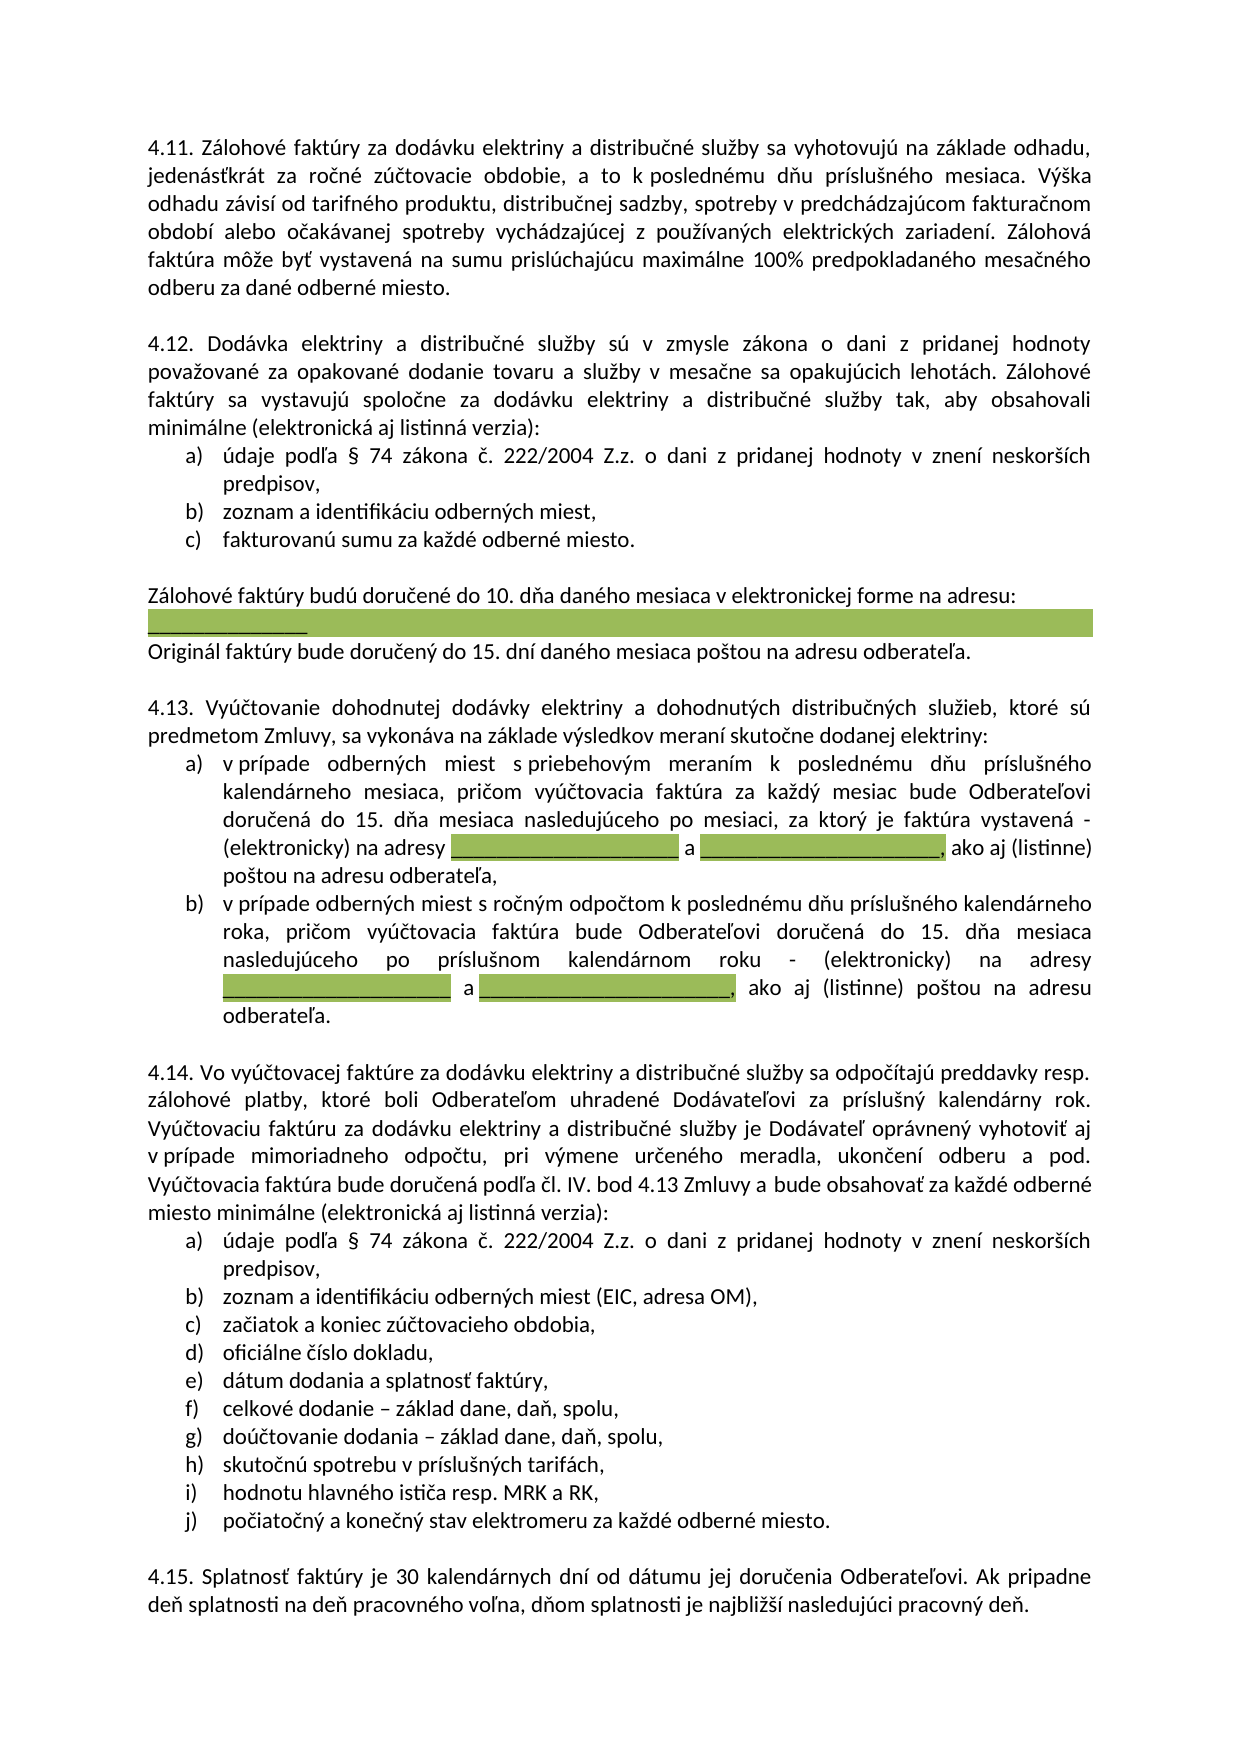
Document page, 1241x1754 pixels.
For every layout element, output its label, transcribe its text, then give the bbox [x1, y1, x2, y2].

list v prípade odberných miest s priebehovým meraním k poslednému dňu príslušného kalendárneho mesiaca, pričom vyúčtovacia faktúra za každý mesiac bude Odberateľovi doručená do 15. dňa mesiaca nasledujúceho po mesiaci, za ktorý je faktúra vystavená - (elektronicky) na adresy ____________________ a _____________________, ako aj (listinne) poštou na adresu odberateľa, [185, 749, 1093, 889]
list údaje podľa § 74 zákona č. 222/2004 Z.z. o dani z pridanej hodnoty v znení neskorších predpisov, [185, 1226, 1093, 1282]
list doúčtovanie dodania – základ dane, daň, spolu, [185, 1422, 1093, 1450]
text 4.15. Splatnosť faktúry je 30 kalendárnych dní od dátumu jej doručenia Odberateľovi. Ak pripadne deň splatnosti na deň pracovného voľna, dňom splatnosti je najbližší nasledujúci pracovný deň. [148, 1562, 1093, 1618]
text 4.14. Vo vyúčtovacej faktúre za dodávku elektriny a distribučné služby sa odpočítajú preddavky resp. zálohové platby, ktoré boli Odberateľom uhradené Dodávateľovi za príslušný kalendárny rok. Vyúčtovaciu faktúru za dodávku elektriny a distribučné služby je Dodávateľ oprávnený vyhotoviť aj v prípade mimoriadneho odpočtu, pri výmene určeného meradla, ukončení odberu a pod. Vyúčtovacia faktúra bude doručená podľa čl. IV. bod 4.13 Zmluvy a bude obsahovať za každé odberné miesto minimálne (elektronická aj listinná verzia): [148, 1058, 1093, 1226]
list hodnotu hlavného ističa resp. MRK a RK, [185, 1478, 1093, 1506]
list údaje podľa § 74 zákona č. 222/2004 Z.z. o dani z pridanej hodnoty v znení neskorších predpisov, [185, 441, 1093, 497]
list zoznam a identifikáciu odberných miest (EIC, adresa OM), [185, 1282, 1093, 1310]
text Originál faktúry bude doručený do 15. dní daného mesiaca poštou na adresu odberateľa. [148, 637, 1093, 665]
list začiatok a koniec zúčtovacieho obdobia, [185, 1310, 1093, 1338]
text 4.11. Zálohové faktúry za dodávku elektriny a distribučné služby sa vyhotovujú na základe odhadu, jedenásťkrát za ročné zúčtovacie obdobie, a to k poslednému dňu príslušného mesiaca. Výška odhadu závisí od tarifného produktu, distribučnej sadzby, spotreby v predchádzajúcom fakturačnom období alebo očakávanej spotreby vychádzajúcej z používaných elektrických zariadení. Zálohová faktúra môže byť vystavená na sumu prislúchajúcu maximálne 100% predpokladaného mesačného odberu za dané odberné miesto. [148, 133, 1093, 301]
list dátum dodania a splatnosť faktúry, [185, 1366, 1093, 1394]
text 4.12. Dodávka elektriny a distribučné služby sú v zmysle zákona o dani z pridanej hodnoty považované za opakované dodanie tovaru a služby v mesačne sa opakujúcich lehotách. Zálohové faktúry sa vystavujú spoločne za dodávku elektriny a distribučné služby tak, aby obsahovali minimálne (elektronická aj listinná verzia): [148, 329, 1093, 441]
text 4.13. Vyúčtovanie dohodnutej dodávky elektriny a dohodnutých distribučných služieb, ktoré sú predmetom Zmluvy, sa vykonáva na základe výsledkov meraní skutočne dodanej elektriny: [148, 693, 1093, 749]
list fakturovanú sumu za každé odberné miesto. [185, 525, 1093, 553]
list zoznam a identifikáciu odberných miest, [185, 497, 1093, 525]
text Zálohové faktúry budú doručené do 10. dňa daného mesiaca v elektronickej forme na adresu: [148, 581, 1093, 609]
text ______________ [148, 609, 1093, 637]
list oficiálne číslo dokladu, [185, 1338, 1093, 1366]
list počiatočný a konečný stav elektromeru za každé odberné miesto. [185, 1506, 1093, 1534]
list skutočnú spotrebu v príslušných tarifách, [185, 1450, 1093, 1478]
list celkové dodanie – základ dane, daň, spolu, [185, 1394, 1093, 1422]
list v prípade odberných miest s ročným odpočtom k poslednému dňu príslušného kalendárneho roka, pričom vyúčtovacia faktúra bude Odberateľovi doručená do 15. dňa mesiaca nasledujúceho po príslušnom kalendárnom roku - (elektronicky) na adresy ____________________ a ______________________, ako aj (listinne) poštou na adresu odberateľa. [185, 889, 1093, 1029]
